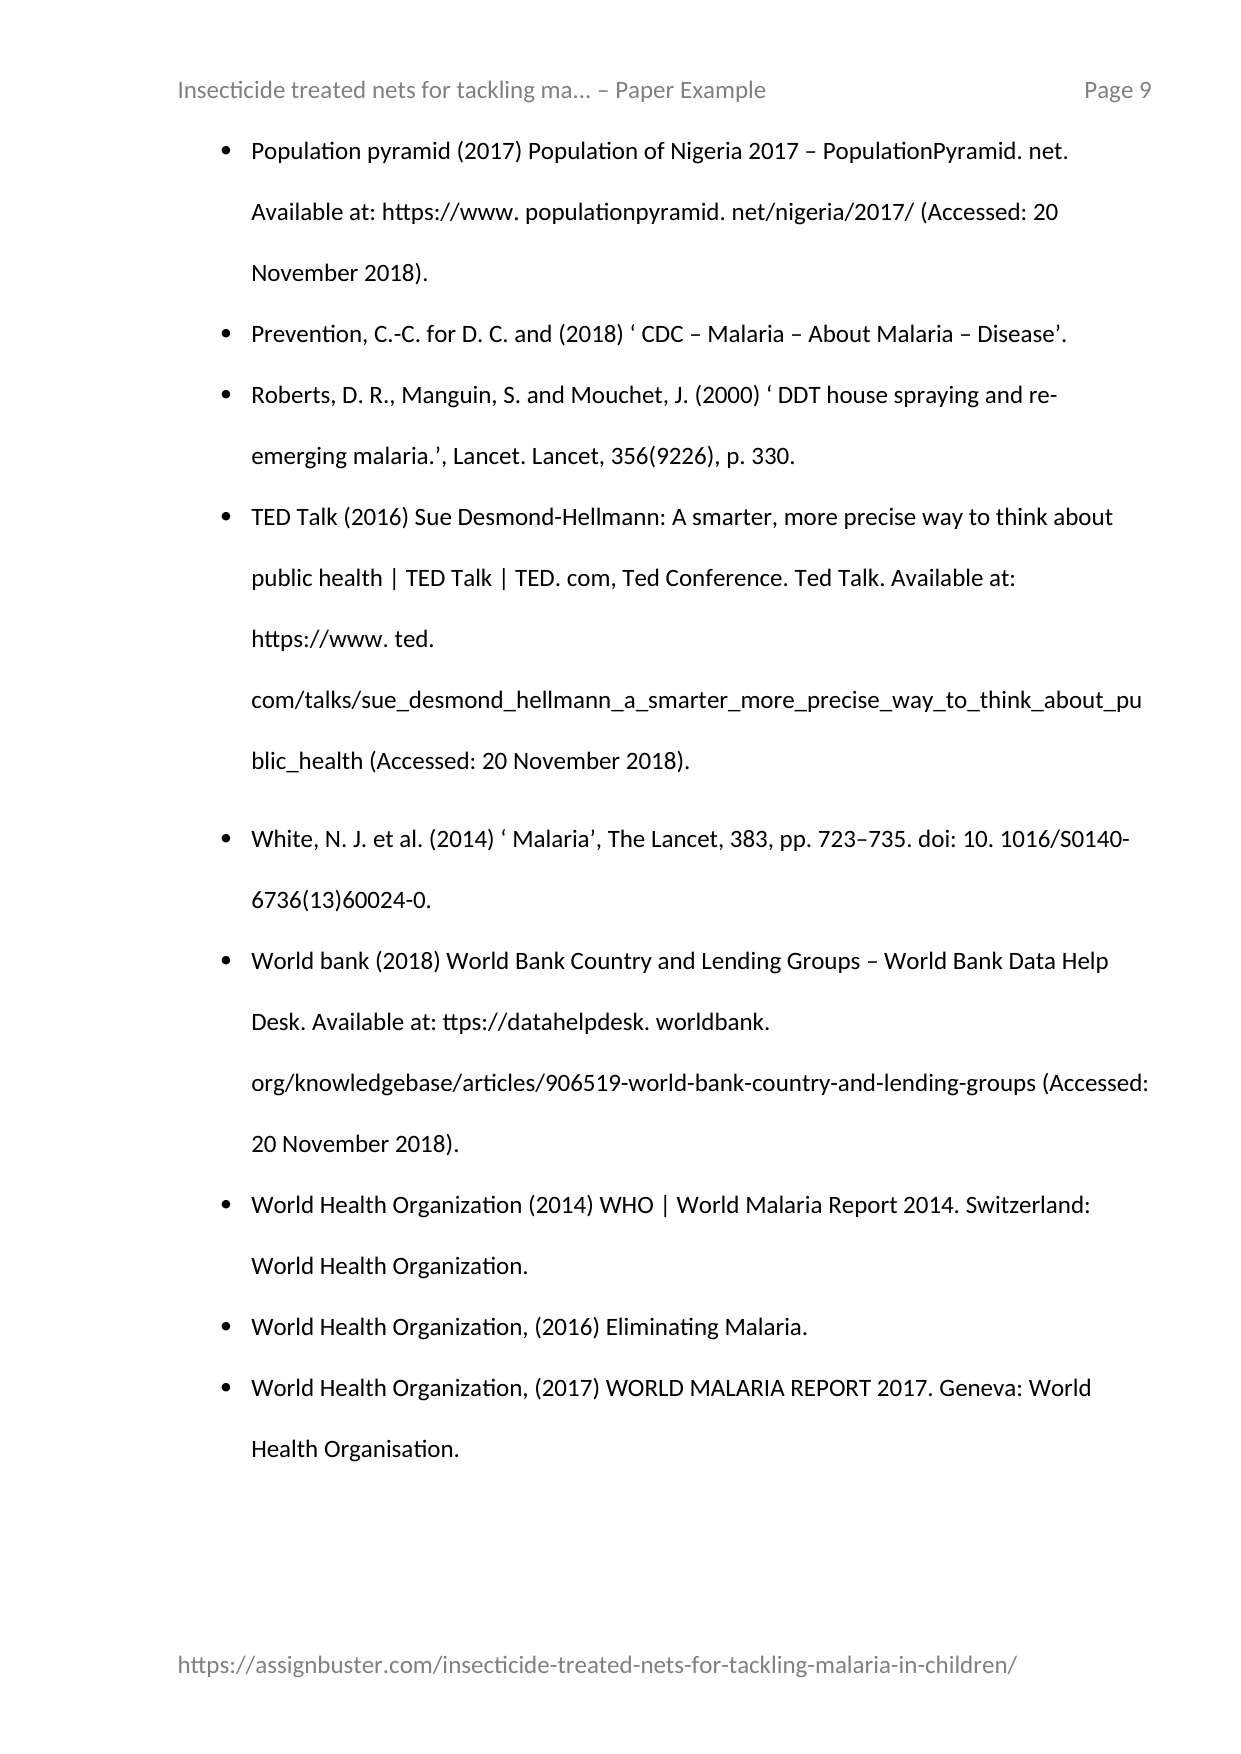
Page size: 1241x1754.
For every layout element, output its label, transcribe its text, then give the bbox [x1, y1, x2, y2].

list World Health Organization, (2017) WORLD MALARIA REPORT 2017. Geneva: World Health Organisation. [222, 1372, 1152, 1464]
list Prevention, C.-C. for D. C. and (2018) ‘ CDC – Malaria – About Malaria – Disease’. [222, 318, 1152, 348]
list TED Talk (2016) Sue Desmond-Hellmann: A smarter, more precise way to think about public health | TED Talk | TED. com, Ted Conference. Ted Talk. Available at: https://www. ted. com/talks/sue_desmond_hellmann_a_smarter_more_precise_way_to_think_about_public_health (Accessed: 20 November 2018). [222, 501, 1152, 776]
list Population pyramid (2017) Population of Nigeria 2017 – PopulationPyramid. net. Available at: https://www. populationpyramid. net/nigeria/2017/ (Accessed: 20 November 2018). [222, 135, 1152, 287]
list World Health Organization, (2016) Eliminating Malaria. [222, 1311, 1152, 1342]
list Roberts, D. R., Manguin, S. and Mouchet, J. (2000) ‘ DDT house spraying and re-emerging malaria.’, Lancet. Lancet, 356(9226), p. 330. [222, 379, 1152, 471]
list White, N. J. et al. (2014) ‘ Malaria’, The Lancet, 383, pp. 723–735. doi: 10. 1016/S0140-6736(13)60024-0. [222, 823, 1152, 914]
list World bank (2018) World Bank Country and Lending Groups – World Bank Data Help Desk. Available at: ttps://datahelpdesk. worldbank. org/knowledgebase/articles/906519-world-bank-country-and-lending-groups (Accessed: 20 November 2018). [222, 945, 1152, 1159]
list World Health Organization (2014) WHO | World Malaria Report 2014. Switzerland: World Health Organization. [222, 1189, 1152, 1281]
